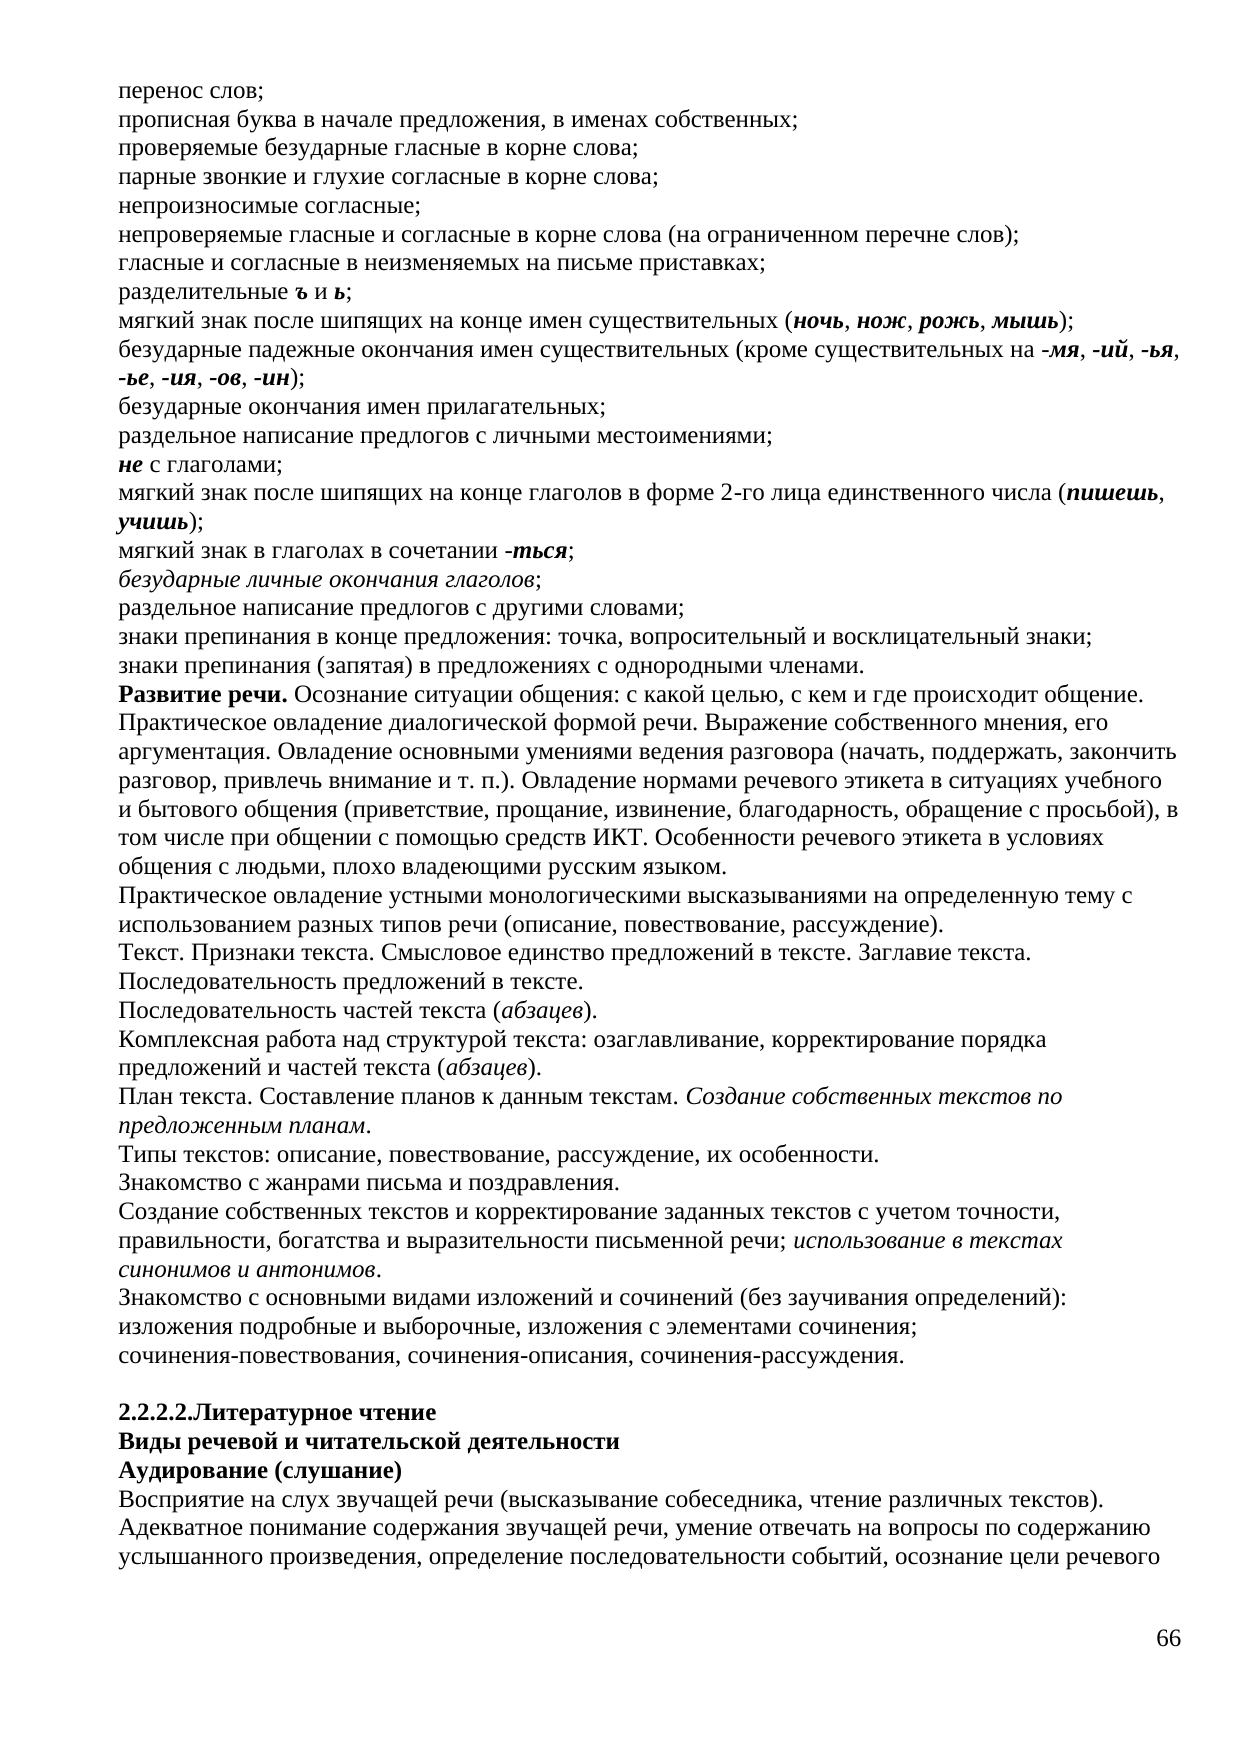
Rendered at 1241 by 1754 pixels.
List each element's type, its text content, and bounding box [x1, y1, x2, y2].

text Последовательность частей текста (абзацев). [118, 995, 1181, 1024]
text безударные падежные окончания имен существительных (кроме существительных на -мя, -ий, -ья, -ье, -ия, -ов, -ин); [118, 334, 1181, 391]
text Последовательность предложений в тексте. [118, 966, 1181, 995]
text знаки препинания в конце предложения: точка, вопросительный и восклицательный знаки; [118, 621, 1181, 650]
text безударные личные окончания глаголов; [118, 564, 1181, 592]
text мягкий знак после шипящих на конце имен существительных (ночь, нож, рожь, мышь); [118, 305, 1181, 334]
text прописная буква в начале предложения, в именах собственных; [118, 104, 1181, 132]
text парные звонкие и глухие согласные в корне слова; [118, 161, 1181, 190]
text Развитие речи. Осознание ситуации общения: с какой целью, с кем и где происходит общение. [118, 679, 1181, 707]
text Создание собственных текстов и корректирование заданных текстов с учетом точности, правильности, богатства и выразительности письменной речи; использование в текстах синонимов и антонимов. [118, 1196, 1181, 1282]
text Текст. Признаки текста. Смысловое единство предложений в тексте. Заглавие текста. [118, 937, 1181, 966]
text Аудирование (слушание) [118, 1455, 1181, 1484]
text Практическое овладение диалогической формой речи. Выражение собственного мнения, его аргументация. Овладение основными умениями ведения разговора (начать, поддержать, закончить разговор, привлечь внимание и т. п.). Овладение нормами речевого этикета в ситуациях учебного и бытового общения (приветствие, прощание, извинение, благодарность, обращение с просьбой), в том числе при общении с помощью средств ИКТ. Особенности речевого этикета в условиях общения с людьми, плохо владеющими русским языком. [118, 707, 1181, 880]
text безударные окончания имен прилагательных; [118, 391, 1181, 420]
text Знакомство с основными видами изложений и сочинений (без заучивания определений): изложения подробные и выборочные, изложения с элементами сочинения; сочинения-повествования, сочинения-описания, сочинения-рассуждения. [118, 1282, 1181, 1369]
text 2.2.2.2.Литературное чтение [118, 1397, 1181, 1426]
text Комплексная работа над структурой текста: озаглавливание, корректирование порядка предложений и частей текста (абзацев). [118, 1024, 1181, 1081]
text непроизносимые согласные; [118, 190, 1181, 219]
text перенос слов; [118, 75, 1181, 104]
text Практическое овладение устными монологическими высказываниями на определенную тему с использованием разных типов речи (описание, повествование, рассуждение). [118, 880, 1181, 937]
text План текста. Составление планов к данным текстам. Создание собственных текстов по предложенным планам. [118, 1081, 1181, 1139]
text знаки препинания (запятая) в предложениях с однородными членами. [118, 650, 1181, 679]
text не с глаголами; [118, 449, 1181, 477]
text разделительные ъ и ь; [118, 276, 1181, 305]
text мягкий знак после шипящих на конце глаголов в форме 2-го лица единственного числа (пишешь, учишь); [118, 477, 1181, 535]
text Знакомство с жанрами письма и поздравления. [118, 1167, 1181, 1196]
text раздельное написание предлогов с другими словами; [118, 592, 1181, 621]
text гласные и согласные в неизменяемых на письме приставках; [118, 247, 1181, 276]
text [118, 1484, 1181, 1570]
text Виды речевой и читательской деятельности [118, 1426, 1181, 1455]
text проверяемые безударные гласные в корне слова; [118, 132, 1181, 161]
text непроверяемые гласные и согласные в корне слова (на ограниченном перечне слов); [118, 219, 1181, 247]
text мягкий знак в глаголах в сочетании -ться; [118, 535, 1181, 564]
text раздельное написание предлогов с личными местоимениями; [118, 420, 1181, 449]
text Типы текстов: описание, повествование, рассуждение, их особенности. [118, 1139, 1181, 1167]
